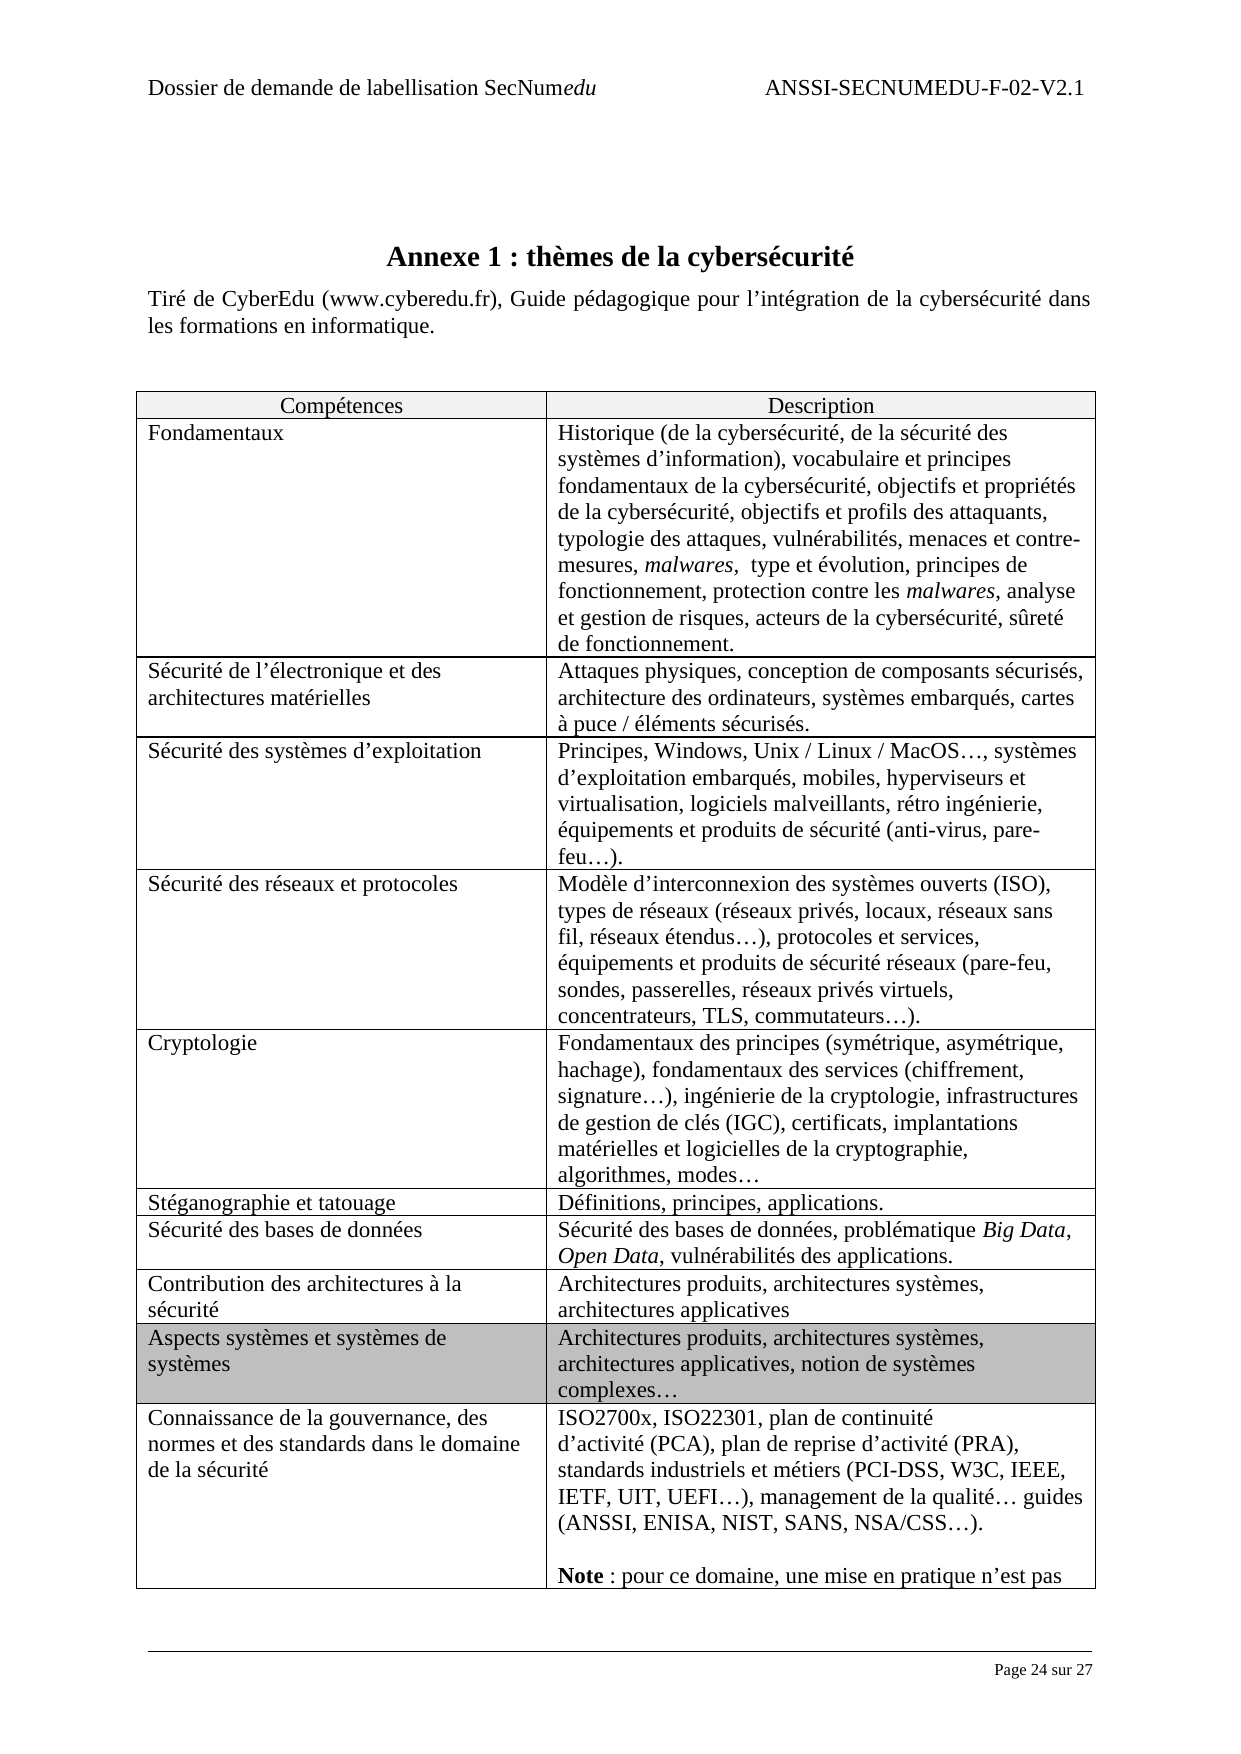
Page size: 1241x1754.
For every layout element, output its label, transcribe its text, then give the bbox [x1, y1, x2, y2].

subtitle Annexe 1 : thèmes de la cybersécurité [148, 239, 1092, 273]
table_cell Fondamentaux [137, 419, 546, 656]
table_cell Modèle d’interconnexion des systèmes ouverts (ISO), types de réseaux (réseaux privés, locaux, réseaux sans fil, réseaux étendus…), protocoles et services, équipements et produits de sécurité réseaux (pare-feu, sondes, passerelles, réseaux privés virtuels, concentrateurs, TLS, commutateurs…). [547, 870, 1095, 1028]
table_cell Principes, Windows, Unix / Linux / MacOS…, systèmes d’exploitation embarqués, mobiles, hyperviseurs et virtualisation, logiciels malveillants, rétro ingénierie, équipements et produits de sécurité (anti-virus, pare- feu…). [547, 738, 1095, 869]
table_cell Cryptologie [137, 1030, 546, 1188]
table_cell Aspects systèmes et systèmes de systèmes [137, 1324, 546, 1403]
text Tiré de CyberEdu (www.cyberedu.fr), Guide pédagogique pour l’intégration de la cybersécurité dans les formations en informatique. [148, 285, 1092, 338]
table_cell Sécurité des réseaux et protocoles [137, 870, 546, 1028]
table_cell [137, 1404, 546, 1588]
table_header Description [547, 392, 1095, 418]
table_cell Fondamentaux des principes (symétrique, asymétrique, hachage), fondamentaux des services (chiffrement, signature…), ingénierie de la cryptologie, infrastructures de gestion de clés (IGC), certificats, implantations matérielles et logicielles de la cryptographie, algorithmes, modes… [547, 1030, 1095, 1188]
table_cell Sécurité des bases de données, problématique Big Data, Open Data, vulnérabilités des applications. [547, 1216, 1095, 1269]
table_header Compétences [137, 392, 546, 418]
table_cell Architectures produits, architectures systèmes, architectures applicatives [547, 1270, 1095, 1322]
table_cell Sécurité de l’électronique et des architectures matérielles [137, 658, 546, 736]
table_cell Stéganographie et tatouage [137, 1189, 546, 1215]
table_cell Sécurité des systèmes d’exploitation [137, 738, 546, 869]
table_cell Historique (de la cybersécurité, de la sécurité des systèmes d’information), vocabulaire et principes fondamentaux de la cybersécurité, objectifs et propriétés de la cybersécurité, objectifs et profils des attaquants, typologie des attaques, vulnérabilités, menaces et contre-mesures, malwares, type et évolution, principes de fonctionnement, protection contre les malwares, analyse et gestion de risques, acteurs de la cybersécurité, sûreté de fonctionnement. [547, 419, 1095, 656]
table_cell Contribution des architectures à la sécurité [137, 1270, 546, 1322]
table_cell Architectures produits, architectures systèmes, architectures applicatives, notion de systèmes complexes… [547, 1324, 1095, 1403]
table_cell Attaques physiques, conception de composants sécurisés, architecture des ordinateurs, systèmes embarqués, cartes à puce / éléments sécurisés. [547, 658, 1095, 736]
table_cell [547, 1404, 1095, 1588]
table_cell Sécurité des bases de données [137, 1216, 546, 1269]
table_cell Définitions, principes, applications. [547, 1189, 1095, 1215]
